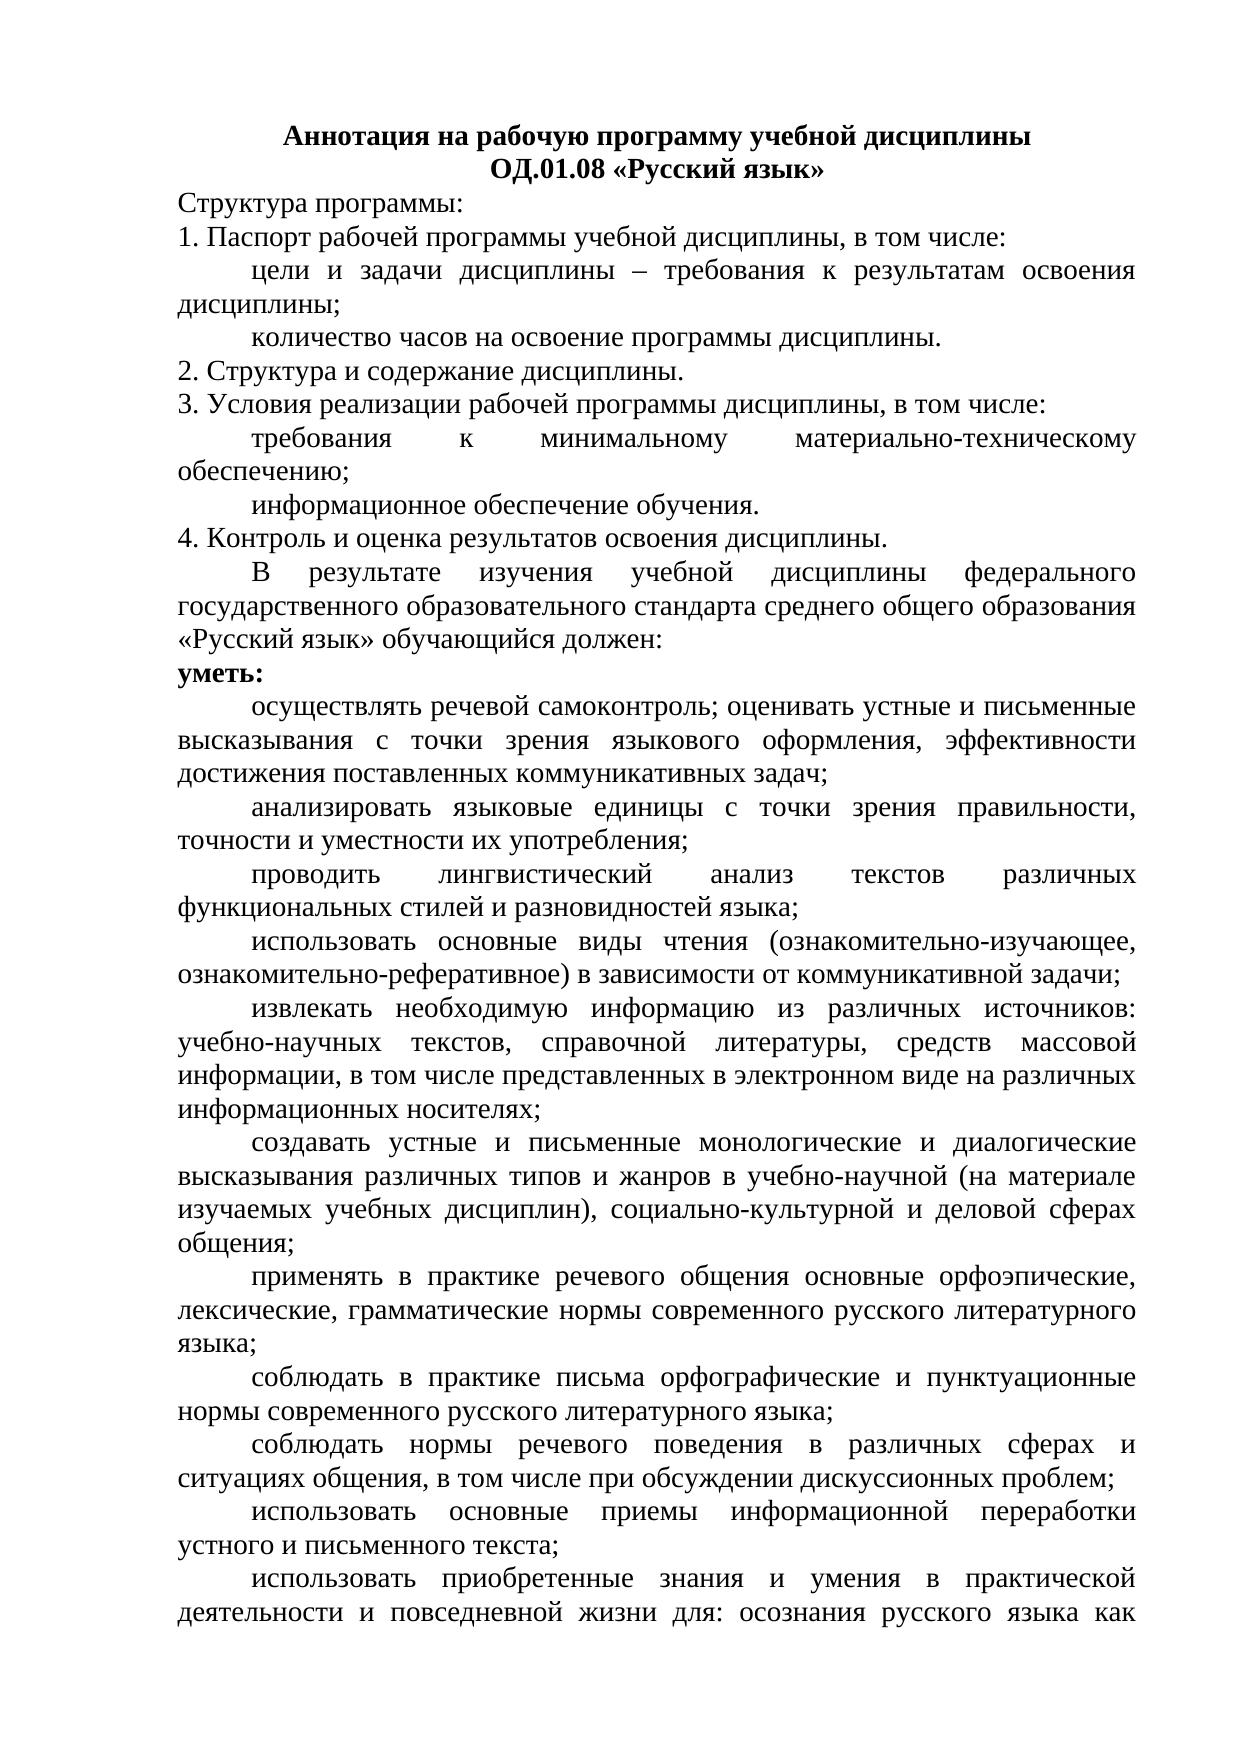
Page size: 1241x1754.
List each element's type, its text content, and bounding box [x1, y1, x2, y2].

text осуществлять речевой самоконтроль; оценивать устные и письменные высказывания с точки зрения языкового оформления, эффективности достижения поставленных коммуникативных задач; [177, 688, 1137, 789]
text извлекать необходимую информацию из различных источников: учебно-научных текстов, справочной литературы, средств массовой информации, в том числе представленных в электронном виде на различных информационных носителях; [177, 990, 1137, 1124]
text ОД.01.08 «Русский язык» [177, 152, 1137, 185]
text требования к минимальному материально-техническому обеспечению; [177, 420, 1137, 487]
text Аннотация на рабочую программу учебной дисциплины [177, 118, 1137, 152]
text 1. Паспорт рабочей программы учебной дисциплины, в том числе: [177, 219, 1137, 252]
text соблюдать нормы речевого поведения в различных сферах и ситуациях общения, в том числе при обсуждении дискуссионных проблем; [177, 1426, 1137, 1493]
text использовать основные виды чтения (ознакомительно-изучающее, ознакомительно-реферативное) в зависимости от коммуникативной задачи; [177, 923, 1137, 990]
text 4. Контроль и оценка результатов освоения дисциплины. [177, 521, 1137, 554]
text 2. Структура и содержание дисциплины. [177, 353, 1137, 386]
text В результате изучения учебной дисциплины федерального государственного образовательного стандарта среднего общего образования «Русский язык» обучающийся должен: [177, 554, 1137, 655]
text количество часов на освоение программы дисциплины. [177, 319, 1137, 353]
text проводить лингвистический анализ текстов различных функциональных стилей и разновидностей языка; [177, 856, 1137, 923]
text информационное обеспечение обучения. [177, 487, 1137, 521]
text цели и задачи дисциплины – требования к результатам освоения дисциплины; [177, 252, 1137, 319]
text Структура программы: [177, 185, 1137, 219]
text соблюдать в практике письма орфографические и пунктуационные нормы современного русского литературного языка; [177, 1359, 1137, 1426]
text анализировать языковые единицы с точки зрения правильности, точности и уместности их употребления; [177, 789, 1137, 856]
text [177, 1560, 1137, 1627]
text уметь: [177, 655, 1137, 688]
text создавать устные и письменные монологические и диалогические высказывания различных типов и жанров в учебно-научной (на материале изучаемых учебных дисциплин), социально-культурной и деловой сферах общения; [177, 1124, 1137, 1258]
text 3. Условия реализации рабочей программы дисциплины, в том числе: [177, 386, 1137, 420]
text использовать основные приемы информационной переработки устного и письменного текста; [177, 1493, 1137, 1560]
text применять в практике речевого общения основные орфоэпические, лексические, грамматические нормы современного русского литературного языка; [177, 1258, 1137, 1359]
